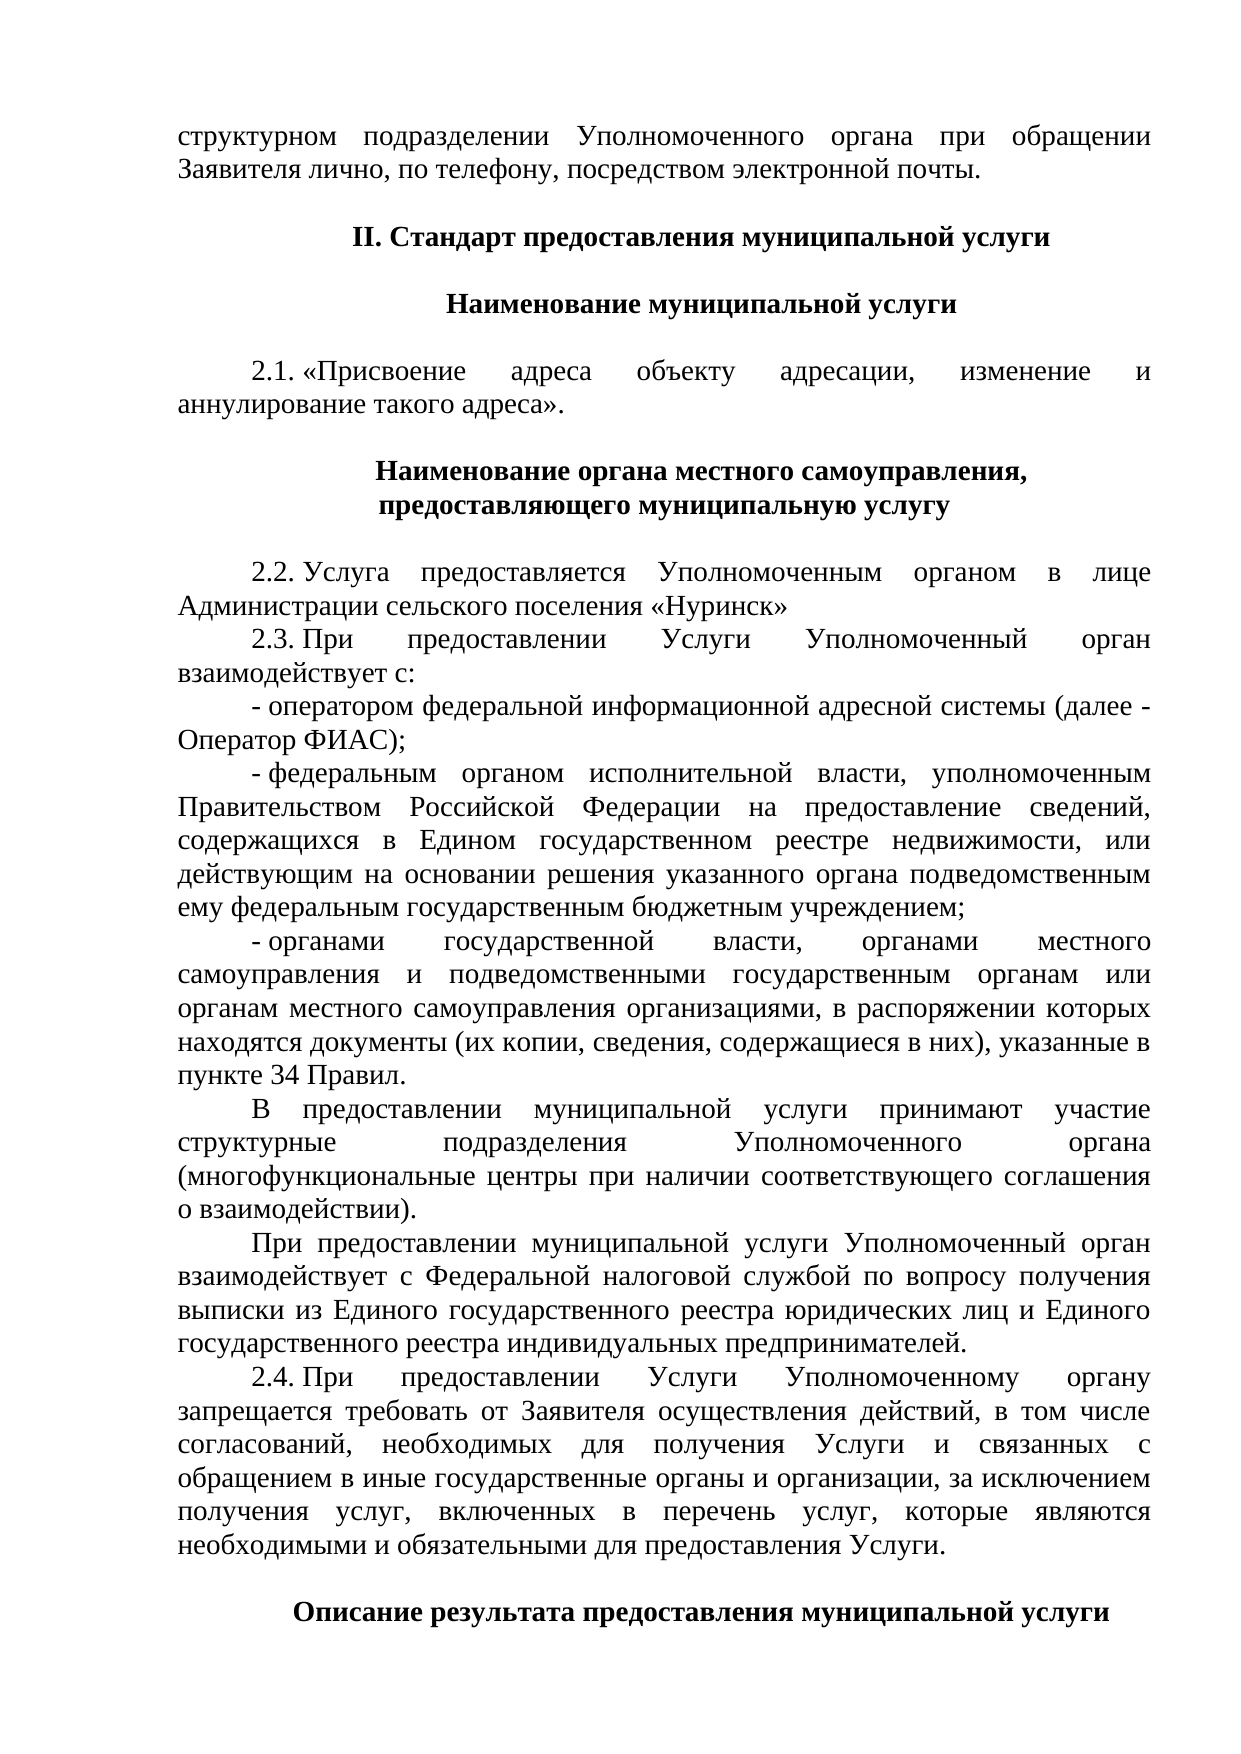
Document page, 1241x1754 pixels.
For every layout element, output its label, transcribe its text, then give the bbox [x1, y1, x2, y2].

text - оператором федеральной информационной адресной системы (далее - Оператор ФИАС); [177, 688, 1152, 755]
text При предоставлении муниципальной услуги Уполномоченный орган взаимодействует с Федеральной налоговой службой по вопросу получения выписки из Единого государственного реестра юридических лиц и Единого государственного реестра индивидуальных предпринимателей. [177, 1225, 1152, 1359]
text 2.2. Услуга предоставляется Уполномоченным органом в лице Администрации сельского поселения «Нуринск» [177, 554, 1152, 621]
text 2.1. «Присвоение адреса объекту адресации, изменение и аннулирование такого адреса». [177, 353, 1152, 420]
text 2.4. При предоставлении Услуги Уполномоченному органу запрещается требовать от Заявителя осуществления действий, в том числе согласований, необходимых для получения Услуги и связанных с обращением в иные государственные органы и организации, за исключением получения услуг, включенных в перечень услуг, которые являются необходимыми и обязательными для предоставления Услуги. [177, 1359, 1152, 1560]
text - федеральным органом исполнительной власти, уполномоченным Правительством Российской Федерации на предоставление сведений, содержащихся в Едином государственном реестре недвижимости, или действующим на основании решения указанного органа подведомственным ему федеральным государственным бюджетным учреждением; [177, 755, 1152, 923]
text Наименование органа местного самоуправления, предоставляющего муниципальную услугу [177, 453, 1152, 521]
text 2.3. При предоставлении Услуги Уполномоченный орган взаимодействует с: [177, 621, 1152, 688]
text Наименование муниципальной услуги [177, 286, 1152, 319]
text - органами государственной власти, органами местного самоуправления и подведомственными государственным органам или органам местного самоуправления организациями, в распоряжении которых находятся документы (их копии, сведения, содержащиеся в них), указанные в пункте 34 Правил. [177, 923, 1152, 1091]
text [177, 118, 1152, 185]
text Описание результата предоставления муниципальной услуги [177, 1594, 1152, 1627]
text II. Стандарт предоставления муниципальной услуги [177, 219, 1152, 252]
text В предоставлении муниципальной услуги принимают участие структурные подразделения Уполномоченного органа (многофункциональные центры при наличии соответствующего соглашения о взаимодействии). [177, 1091, 1152, 1225]
